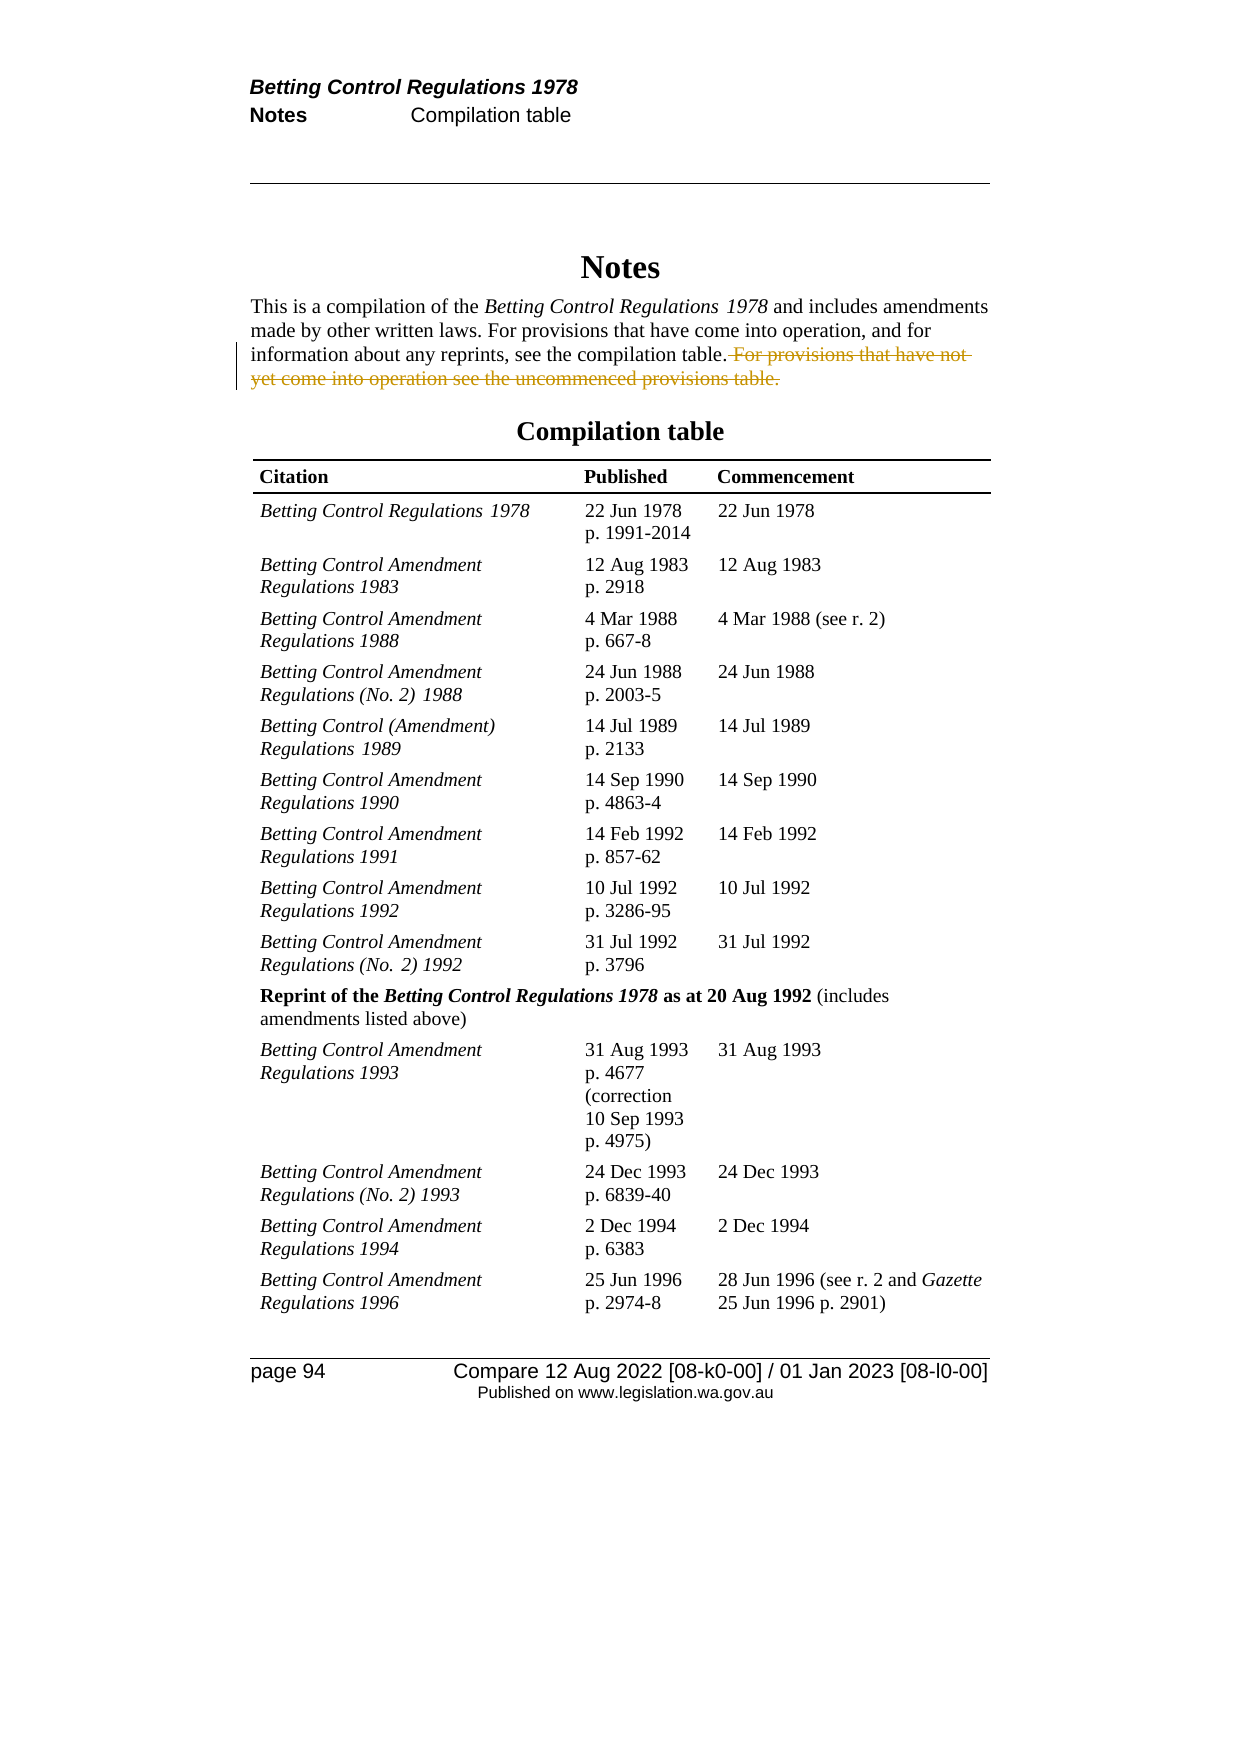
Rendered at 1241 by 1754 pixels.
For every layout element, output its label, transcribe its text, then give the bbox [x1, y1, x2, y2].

text This is a compilation of the Betting Control Regulations 1978 and includes amendments made by other written laws. For provisions that have come into operation, and for information about any reprints, see the compilation table. [250, 294, 990, 390]
subtitle Notes [250, 247, 990, 286]
table_cell 2 Dec 1994 [712, 1210, 992, 1264]
table_cell 14 Feb 1992 [712, 818, 992, 872]
subtitle Compilation table [250, 415, 990, 447]
table_cell Betting Control Amendment Regulations 1991 [254, 818, 579, 872]
table_cell Betting Control Amendment Regulations 1990 [254, 764, 579, 818]
table_cell 4 Mar 1988 (see r. 2) [712, 602, 992, 656]
table_cell 4 Mar 1988 p. 667-8 [579, 602, 712, 656]
table_cell 31 Aug 1993 p. 4677 (correction 10 Sep 1993 p. 4975) [579, 1034, 712, 1156]
table_cell 12 Aug 1983 [712, 548, 992, 602]
table_cell 14 Sep 1990 [712, 764, 992, 818]
table_cell 2 Dec 1994 p. 6383 [579, 1210, 712, 1264]
table_cell 14 Feb 1992 p. 857-62 [579, 818, 712, 872]
table_cell Betting Control Amendment Regulations (No. 2) 1992 [254, 926, 579, 980]
table_cell 22 Jun 1978 p. 1991-2014 [579, 494, 712, 548]
table_cell Reprint of the Betting Control Regulations 1978 as at 20 Aug 1992 (includes amendments listed above) [254, 980, 992, 1034]
table_cell 14 Jul 1989 [712, 710, 992, 764]
table_header Published [578, 461, 711, 492]
table_cell 25 Jun 1996 p. 2974-8 [579, 1264, 712, 1318]
table_cell 28 Jun 1996 (see r. 2 and Gazette 25 Jun 1996 p. 2901) [712, 1264, 992, 1318]
table_cell 24 Jun 1988 [712, 656, 992, 710]
table_cell 10 Jul 1992 [712, 872, 992, 926]
table_cell Betting Control Amendment Regulations (No. 2) 1988 [254, 656, 579, 710]
table_cell 22 Jun 1978 [712, 492, 992, 548]
table_cell 24 Dec 1993 p. 6839-40 [579, 1156, 712, 1210]
table_cell Betting Control Amendment Regulations 1994 [254, 1210, 579, 1264]
table_cell Betting Control Amendment Regulations 1992 [254, 872, 579, 926]
table_cell Betting Control Amendment Regulations (No. 2) 1993 [254, 1156, 579, 1210]
table_cell Betting Control (Amendment) Regulations 1989 [254, 710, 579, 764]
table_cell Betting Control Amendment Regulations 1996 [254, 1264, 579, 1318]
table_cell 31 Jul 1992 p. 3796 [579, 926, 712, 980]
table_cell 14 Jul 1989 p. 2133 [579, 710, 712, 764]
table_header Commencement [711, 461, 991, 492]
table_cell 24 Dec 1993 [712, 1156, 992, 1210]
table_cell 31 Aug 1993 [712, 1034, 992, 1156]
table_cell 10 Jul 1992 p. 3286-95 [579, 872, 712, 926]
table_cell Betting Control Amendment Regulations 1993 [254, 1034, 579, 1156]
table_cell Betting Control Amendment Regulations 1988 [254, 602, 579, 656]
table_header Citation [253, 461, 578, 492]
table_cell 24 Jun 1988 p. 2003-5 [579, 656, 712, 710]
table_cell 12 Aug 1983 p. 2918 [579, 548, 712, 602]
table_cell 31 Jul 1992 [712, 926, 992, 980]
table_cell Betting Control Regulations 1978 [254, 494, 579, 548]
table_cell Betting Control Amendment Regulations 1983 [254, 548, 579, 602]
table_cell 14 Sep 1990 p. 4863-4 [579, 764, 712, 818]
